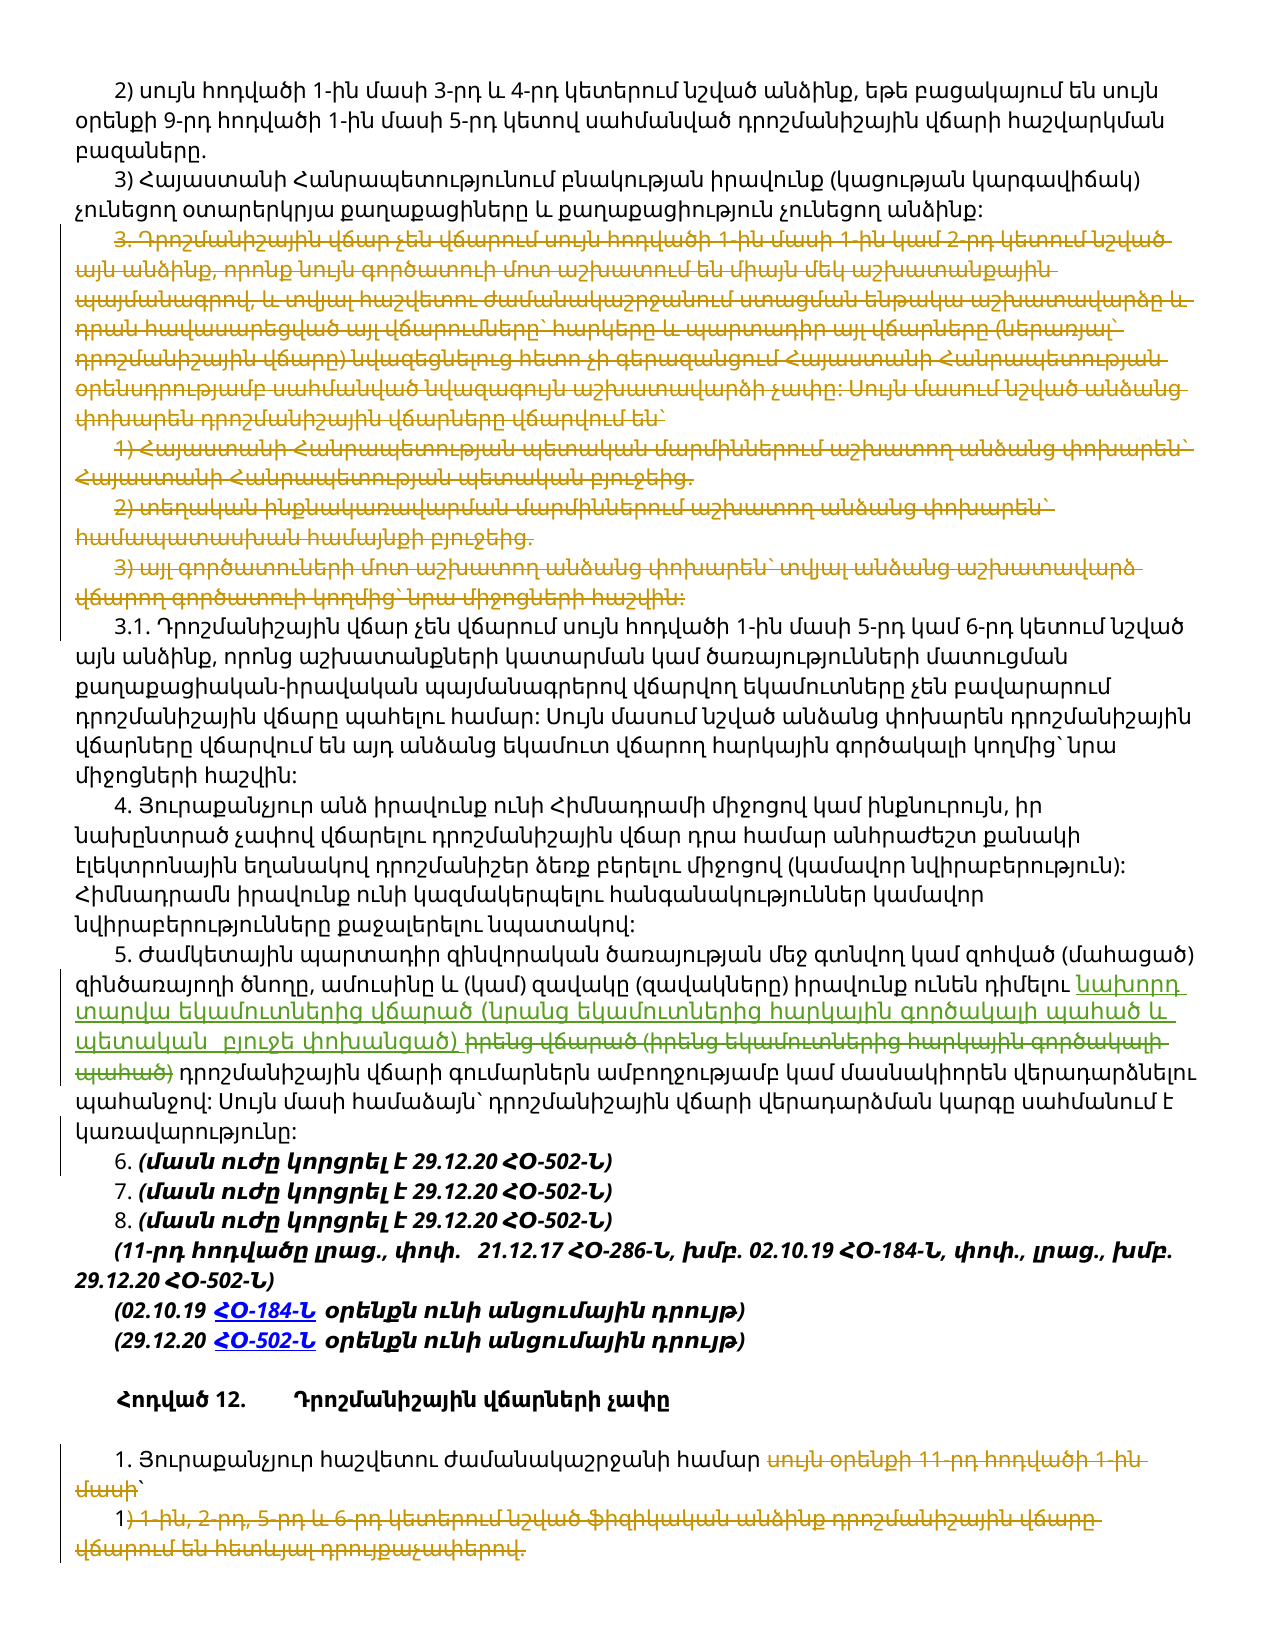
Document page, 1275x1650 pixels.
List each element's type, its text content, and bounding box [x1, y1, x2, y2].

table_header Դրոշմանիշային վճարների չափը [288, 1384, 1200, 1414]
text 8. (մասն ուժը կորցրել է 29.12.20 ՀՕ-502-Ն) [75, 1205, 1200, 1235]
text 2) սույն հոդվածի 1-ին մասի 3-րդ և 4-րդ կետերում նշված անձինք, եթե բացակայում են սույն օրենքի 9-րդ հոդվածի 1-ին մասի 5-րդ կետով սահմանված դրոշմանիշային վճարի հաշվարկման բազաները. [75, 75, 1200, 164]
text 1 [75, 1503, 1200, 1563]
text 7. (մասն ուժը կորցրել է 29.12.20 ՀՕ-502-Ն) [75, 1176, 1200, 1205]
text 3.1. Դրոշմանիշային վճար չեն վճարում սույն հոդվածի 1-ին մասի 5-րդ կամ 6-րդ կետում նշված այն անձինք, որոնց աշխատանքների կատարման կամ ծառայությունների մատուցման քաղաքացիական-իրավական պայմանագրերով վճարվող եկամուտները չեն բավարարում դրոշմանիշային վճարը պահելու համար: Սույն մասում նշված անձանց փոխարեն դրոշմանիշային վճարները վճարվում են այդ անձանց եկամուտ վճարող հարկային գործակալի կողմից` նրա միջոցների հաշվին: [75, 611, 1200, 790]
text 1. Յուրաքանչյուր հաշվետու ժամանակաշրջանի համար ` [75, 1444, 1200, 1503]
text 4. Յուրաքանչյուր անձ իրավունք ունի Հիմնադրամի միջոցով կամ ինքնուրույն, իր նախընտրած չափով վճարելու դրոշմանիշային վճար դրա համար անհրաժեշտ քանակի էլեկտրոնային եղանակով դրոշմանիշեր ձեռք բերելու միջոցով (կամավոր նվիրաբերություն): Հիմնադրամն իրավունք ունի կազմակերպելու հանգանակություններ կամավոր նվիրաբերությունները քաջալերելու նպատակով: [75, 790, 1200, 939]
text 6. (մասն ուժը կորցրել է 29.12.20 ՀՕ-502-Ն) [75, 1146, 1200, 1176]
text (02.10.19 ՀՕ-184-Ն օրենքն ունի անցումային դրույթ) [75, 1295, 1200, 1324]
text 5. Ժամկետային պարտադիր զինվորական ծառայության մեջ գտնվող կամ զոհված (մահացած) զինծառայողի ծնողը, ամուսինը և (կամ) զավակը (զավակները) իրավունք ունեն դիմելու դրոշմանիշային վճարի գումարներն ամբողջությամբ կամ մասնակիորեն վերադարձնելու պահանջով: Սույն մասի համաձայն` դրոշմանիշային վճարի վերադարձման կարգը սահմանում է կառավարությունը: [75, 939, 1200, 1146]
text 3) Հայաստանի Հանրապետությունում բնակության իրավունք (կացության կարգավիճակ) չունեցող օտարերկրյա քաղաքացիները և քաղաքացիություն չունեցող անձինք: [75, 164, 1200, 224]
text (29.12.20 ՀՕ-502-Ն օրենքն ունի անցումային դրույթ) [75, 1324, 1200, 1354]
text (11-րդ հոդվածը լրաց., փոփ. 21.12.17 ՀՕ-286-Ն, խմբ. 02.10.19 ՀՕ-184-Ն, փոփ., լրաց., խմբ. 29.12.20 ՀՕ-502-Ն) [75, 1235, 1200, 1295]
table_header Հոդված 12. [75, 1384, 288, 1414]
